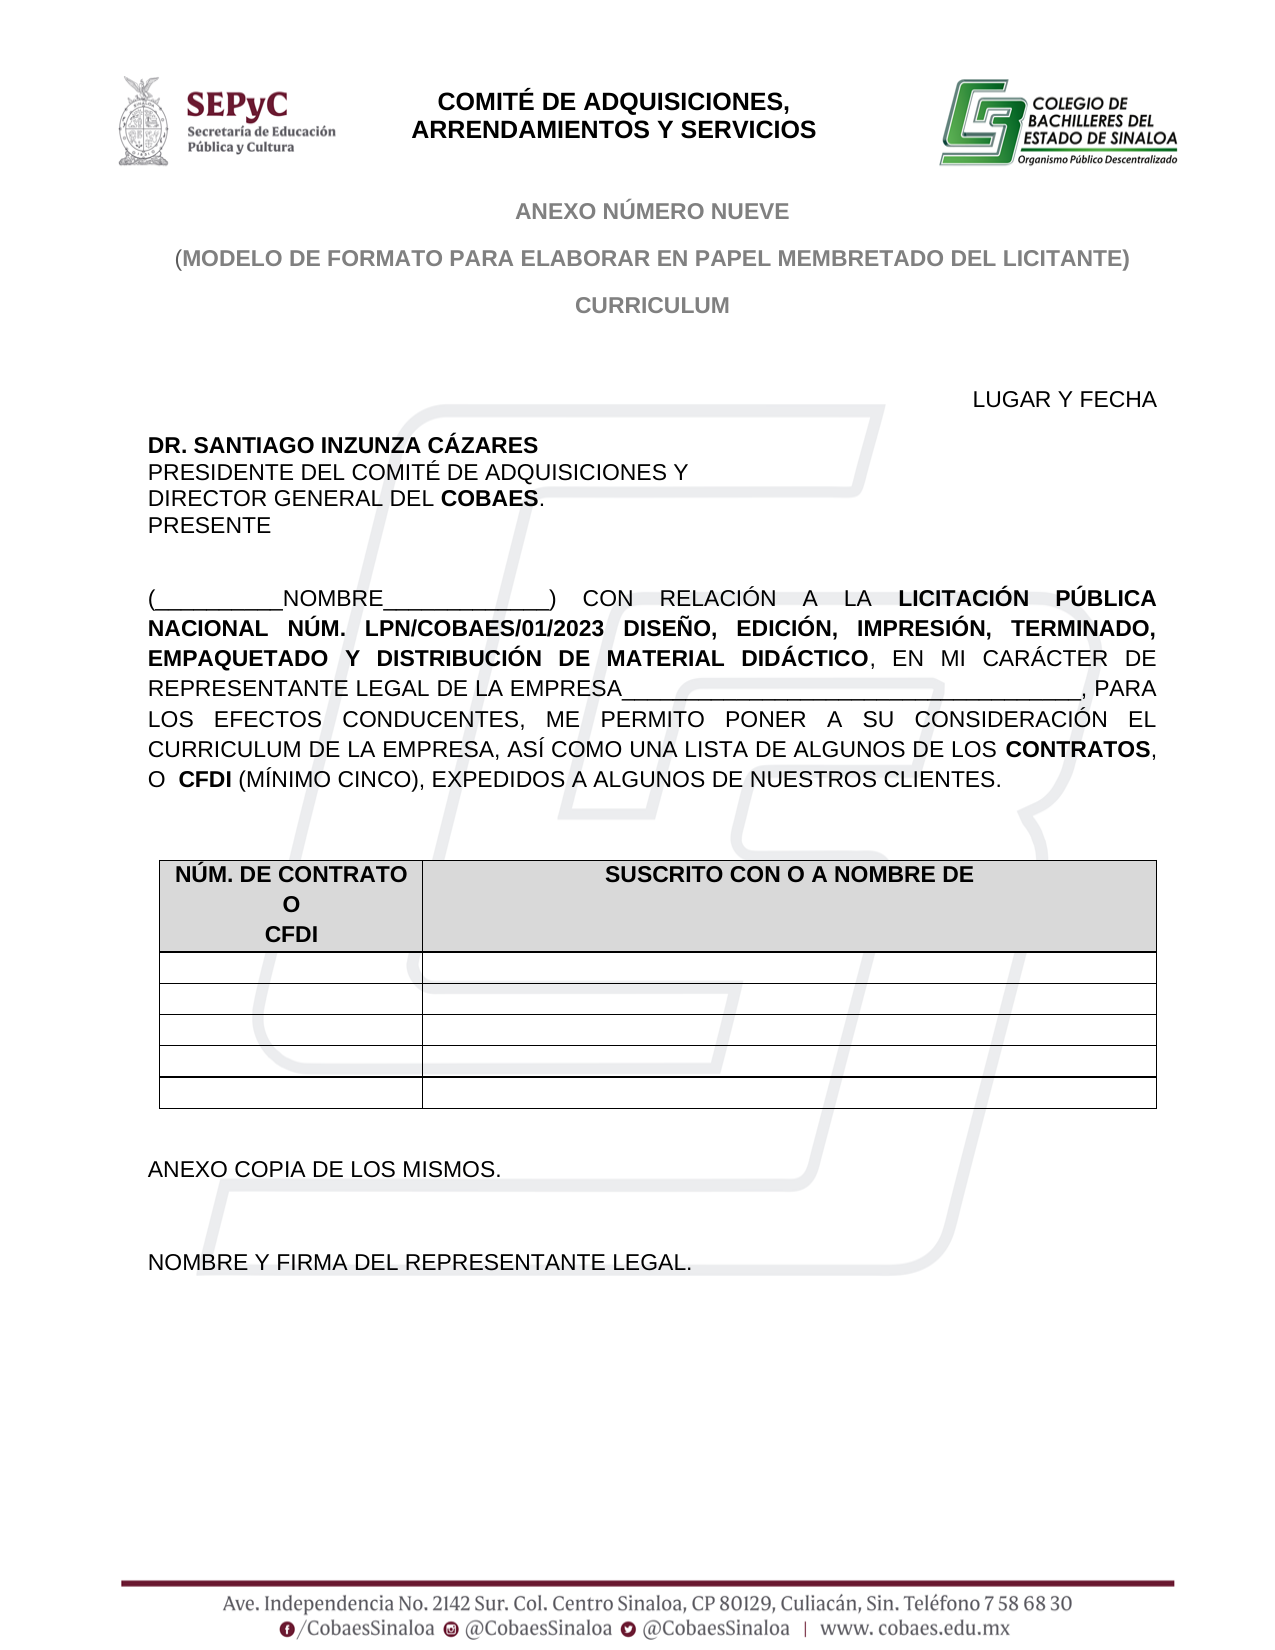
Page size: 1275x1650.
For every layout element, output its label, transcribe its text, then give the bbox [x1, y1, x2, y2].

table_header SUSCRITO CON O A NOMBRE DE [423, 861, 1156, 951]
table_header NÚM. DE CONTRATO O CFDI [160, 861, 422, 951]
text (MODELO DE FORMATO PARA ELABORAR EN PAPEL MEMBRETADO DEL LICITANTE) [148, 245, 1157, 271]
table_cell [160, 1078, 422, 1108]
table_cell [160, 953, 422, 983]
text ANEXO NÚMERO NUEVE [148, 198, 1157, 224]
picture [117, 75, 1179, 1641]
text (__________NOMBRE_____________) CON RELACIÓN A LA LICITACIÓN PÚBLICA NACIONAL NÚM. LPN/COBAES/01/2023 DISEÑO, EDICIÓN, IMPRESIÓN, TERMINADO, EMPAQUETADO Y DISTRIBUCIÓN DE MATERIAL DIDÁCTICO, EN MI CARÁCTER DE REPRESENTANTE LEGAL DE LA EMPRESA____________________________________, PARA LOS EFECTOS CONDUCENTES, ME PERMITO PONER A SU CONSIDERACIÓN EL CURRICULUM DE LA EMPRESA, ASÍ COMO UNA LISTA DE ALGUNOS DE LOS CONTRATOS, O CFDI (MÍNIMO CINCO), EXPEDIDOS A ALGUNOS DE NUESTROS CLIENTES. [148, 585, 1157, 792]
text DIRECTOR GENERAL DEL COBAES. [148, 485, 1157, 512]
text ANEXO COPIA DE LOS MISMOS. [148, 1156, 1157, 1182]
table_cell [423, 984, 1156, 1014]
table_cell [423, 1046, 1156, 1076]
table_cell [160, 1046, 422, 1076]
table_cell [423, 1015, 1156, 1045]
table_cell [160, 984, 422, 1014]
text CURRICULUM [148, 292, 1157, 318]
text PRESIDENTE DEL COMITÉ DE ADQUISICIONES Y [148, 459, 1157, 485]
table_cell [423, 1078, 1156, 1108]
text DR. SANTIAGO INZUNZA CÁZARES [148, 432, 1156, 459]
table_cell [423, 953, 1156, 983]
table_cell [160, 1015, 422, 1045]
text LUGAR Y FECHA [148, 386, 1157, 412]
text PRESENTE [148, 512, 1157, 538]
text NOMBRE Y FIRMA DEL REPRESENTANTE LEGAL. [148, 1249, 1156, 1276]
